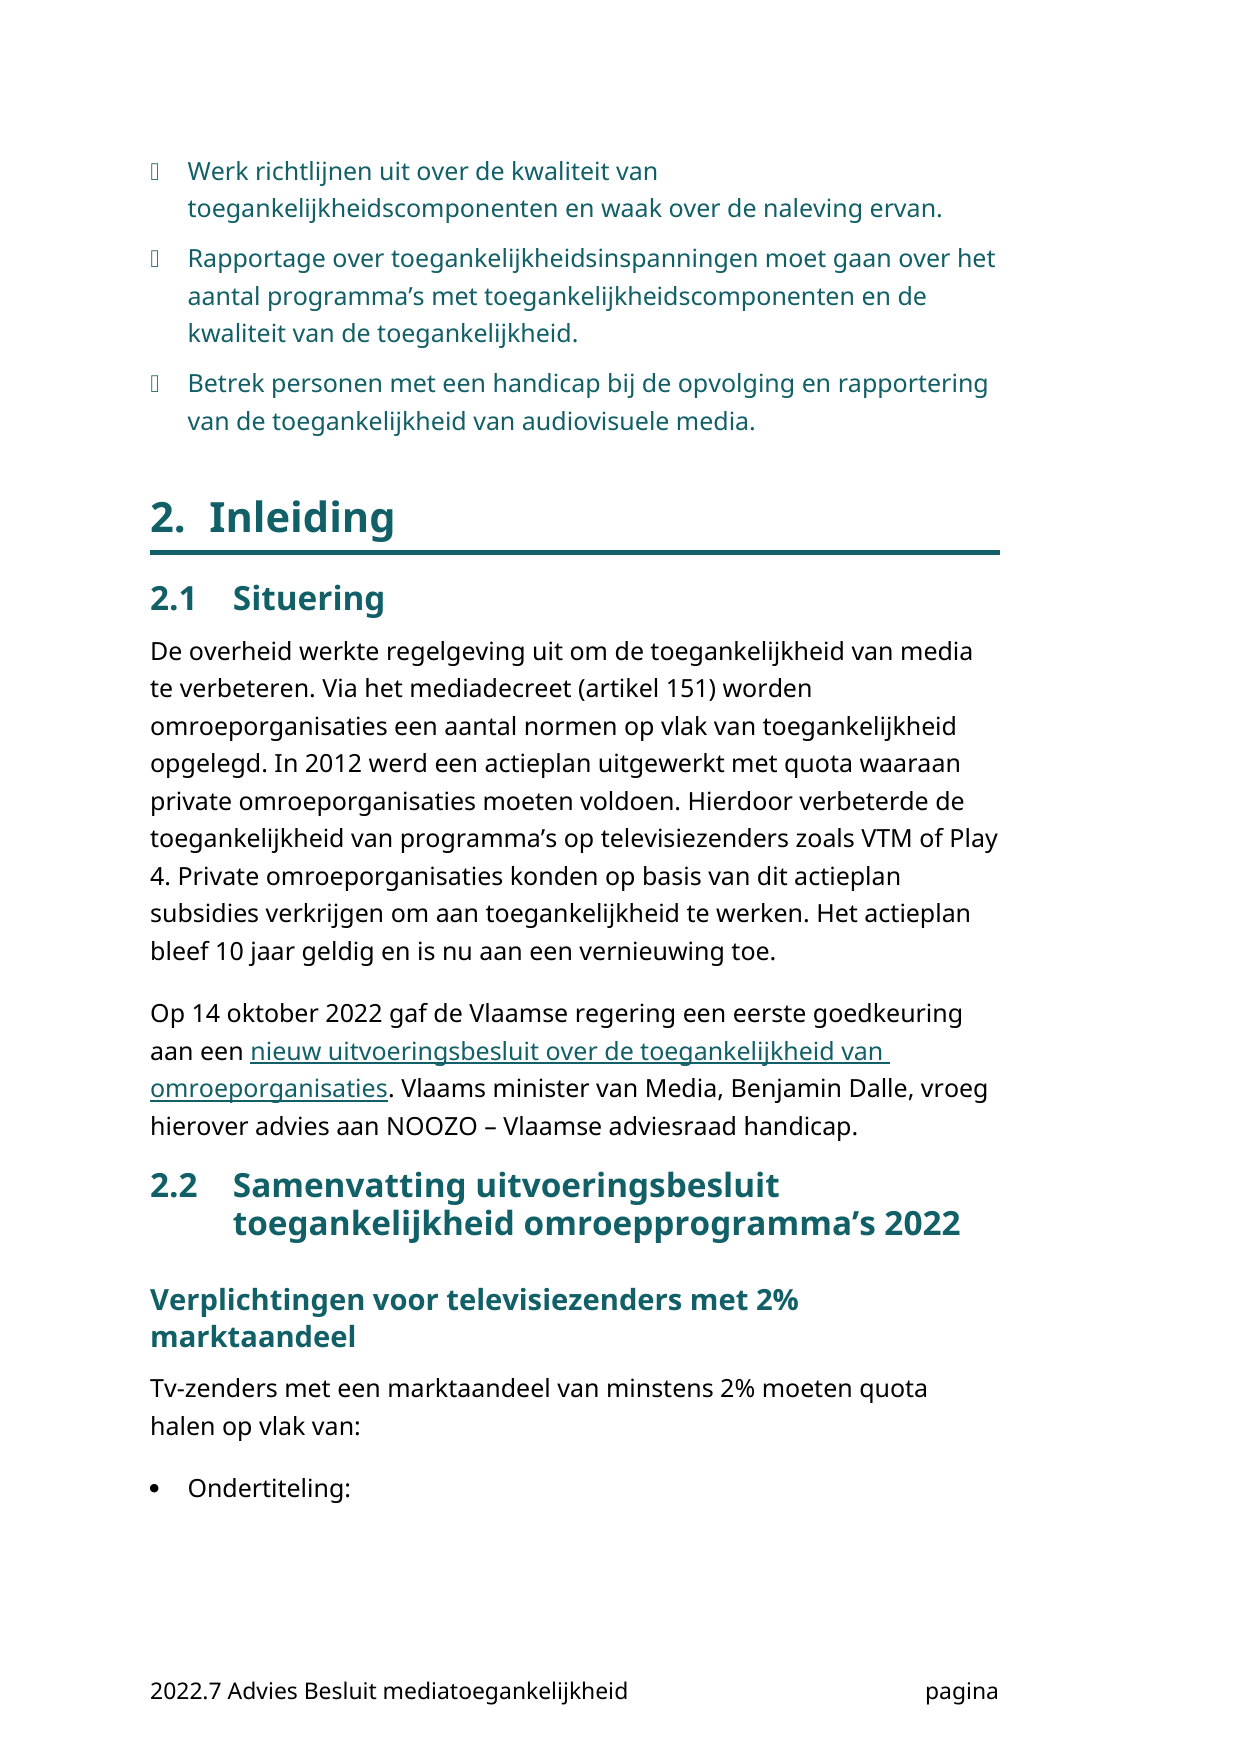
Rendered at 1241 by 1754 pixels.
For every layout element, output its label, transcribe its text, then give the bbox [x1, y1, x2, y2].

subtitle Samenvatting uitvoeringsbesluit toegankelijkheid omroepprogramma’s 2022 [150, 1168, 1000, 1243]
subtitle Situering [150, 580, 1000, 618]
text Betrek personen met een handicap bij de opvolging en rapportering van de toegankelijkheid van audiovisuele media. [150, 362, 1000, 437]
text Rapportage over toegankelijkheidsinspanningen moet gaan over het aantal programma’s met toegankelijkheidscomponenten en de kwaliteit van de toegankelijkheid. [150, 237, 1000, 350]
subtitle Verplichtingen voor televisiezenders met 2% marktaandeel [150, 1280, 1000, 1355]
text De overheid werkte regelgeving uit om de toegankelijkheid van media te verbeteren. Via het mediadecreet (artikel 151) worden omroeporganisaties een aantal normen op vlak van toegankelijkheid opgelegd. In 2012 werd een actieplan uitgewerkt met quota waaraan private omroeporganisaties moeten voldoen. Hierdoor verbeterde de toegankelijkheid van programma’s op televisiezenders zoals VTM of Play 4. Private omroeporganisaties konden op basis van dit actieplan subsidies verkrijgen om aan toegankelijkheid te werken. Het actieplan bleef 10 jaar geldig en is nu aan een vernieuwing toe. [150, 630, 1000, 968]
text Op 14 oktober 2022 gaf de Vlaamse regering een eerste goedkeuring aan een nieuw uitvoeringsbesluit over de toegankelijkheid van omroeporganisaties. Vlaams minister van Media, Benjamin Dalle, vroeg hierover advies aan NOOZO – Vlaamse adviesraad handicap. [150, 993, 1000, 1143]
text Werk richtlijnen uit over de kwaliteit van toegankelijkheidscomponenten en waak over de naleving ervan. [150, 150, 1000, 225]
subtitle Inleiding [150, 487, 1000, 550]
text Tv-zenders met een marktaandeel van minstens 2% moeten quota halen op vlak van: [150, 1368, 1000, 1443]
text Ondertiteling: [150, 1468, 1000, 1505]
